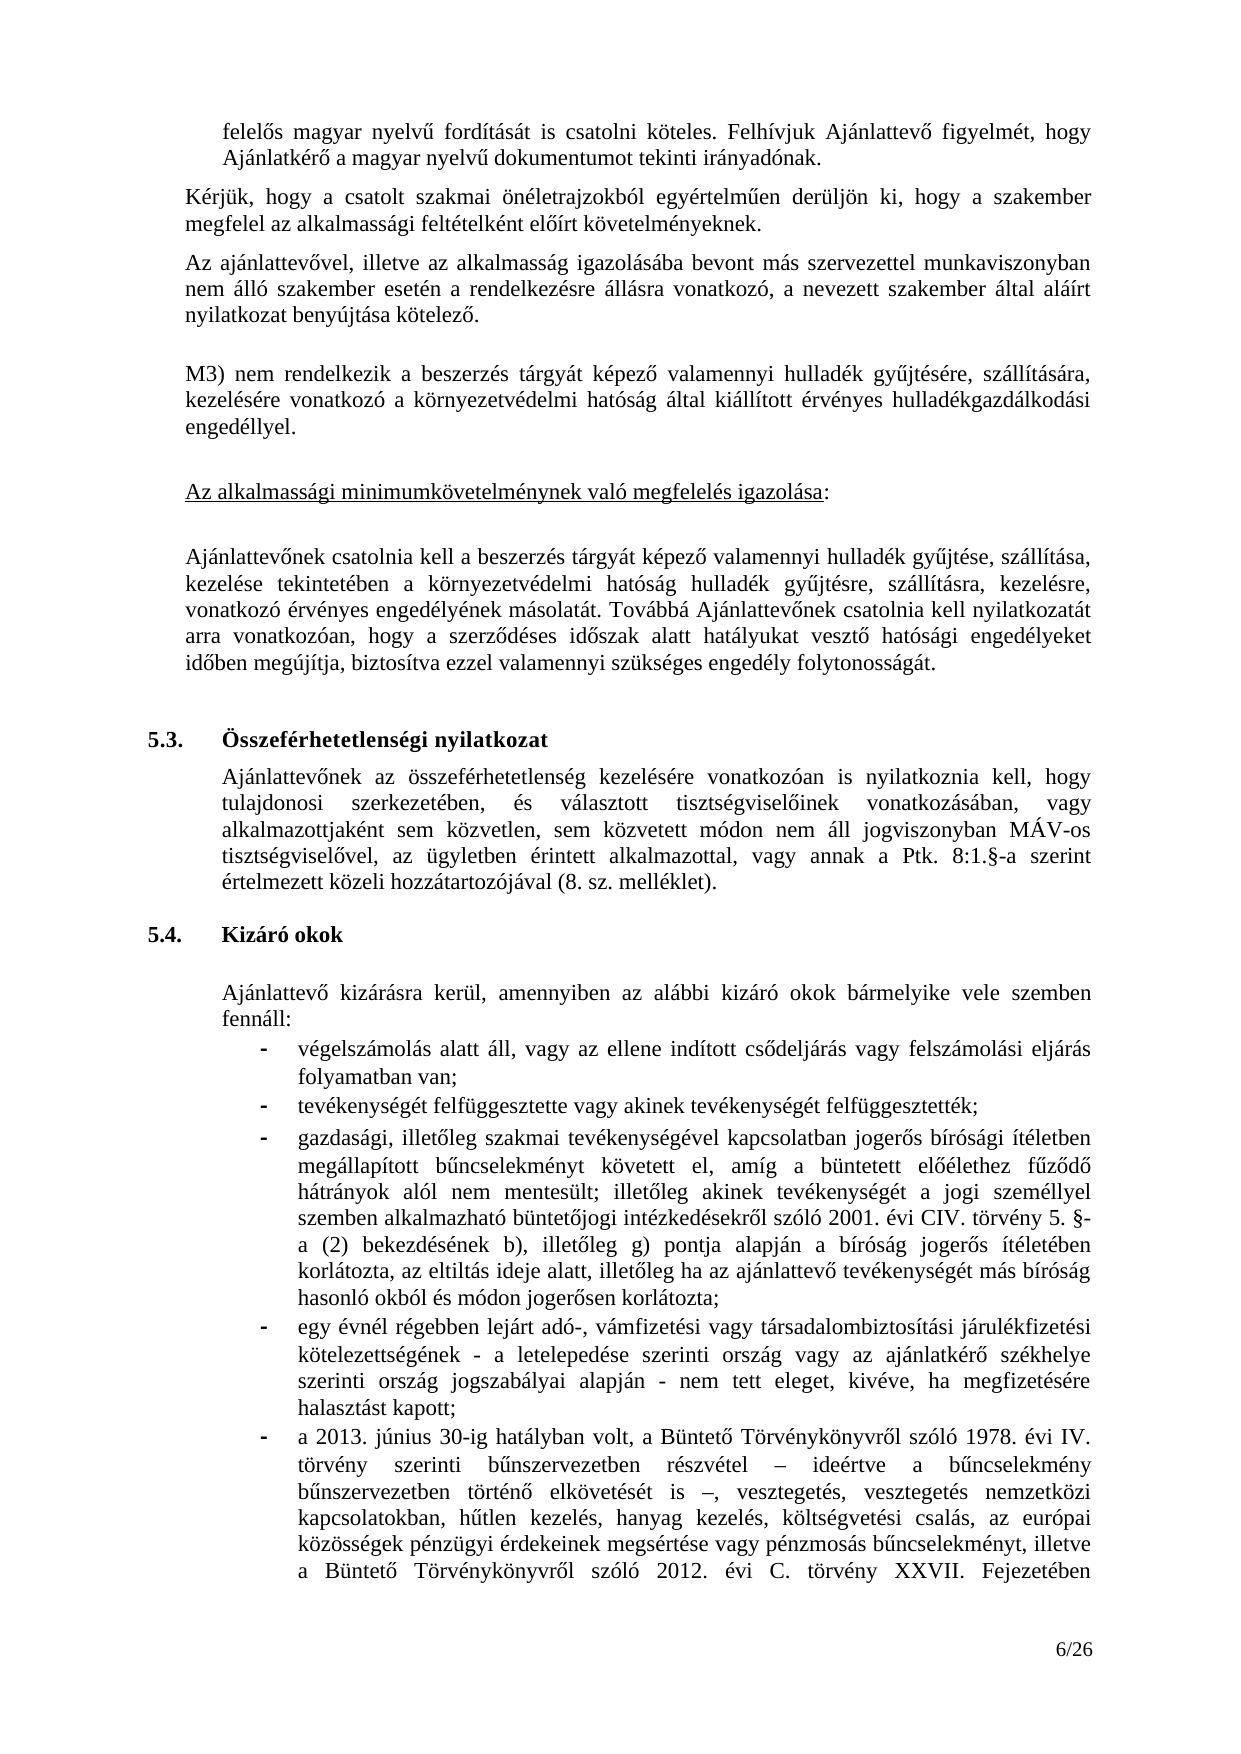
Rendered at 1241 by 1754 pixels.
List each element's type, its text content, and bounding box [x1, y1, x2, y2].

text M3) nem rendelkezik a beszerzés tárgyát képező valamennyi hulladék gyűjtésére, szállítására, kezelésére vonatkozó a környezetvédelmi hatóság által kiállított érvényes hulladékgazdálkodási engedéllyel. [185, 360, 1092, 439]
text Kérjük, hogy a csatolt szakmai önéletrajzokból egyértelműen derüljön ki, hogy a szakember megfelel az alkalmassági feltételként előírt követelményeknek. [185, 183, 1092, 236]
list egy évnél régebben lejárt adó-, vámfizetési vagy társadalombiztosítási járulékfizetési kötelezettségének - a letelepedése szerinti ország vagy az ajánlatkérő székhelye szerinti ország jogszabályai alapján - nem tett eleget, kivéve, ha megfizetésére halasztást kapott; [260, 1310, 1092, 1420]
text Az ajánlattevővel, illetve az alkalmasság igazolásába bevont más szervezettel munkaviszonyban nem álló szakember esetén a rendelkezésre állásra vonatkozó, a nevezett szakember által aláírt nyilatkozat benyújtása kötelező. [185, 248, 1092, 328]
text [222, 118, 1092, 171]
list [260, 1420, 1092, 1583]
text Az alkalmassági minimumkövetelménynek való megfelelés igazolása: [185, 478, 1092, 504]
list gazdasági, illetőleg szakmai tevékenységével kapcsolatban jogerős bírósági ítéletben megállapított bűncselekményt követett el, amíg a büntetett előélethez fűződő hátrányok alól nem mentesült; illetőleg akinek tevékenységét a jogi személlyel szemben alkalmazható büntetőjogi intézkedésekről szóló 2001. évi CIV. törvény 5. §-a (2) bekezdésének b), illetőleg g) pontja alapján a bíróság jogerős ítéletében korlátozta, az eltiltás ideje alatt, illetőleg ha az ajánlattevő tevékenységét más bíróság hasonló okból és módon jogerősen korlátozta; [260, 1121, 1092, 1310]
text Ajánlattevőnek csatolnia kell a beszerzés tárgyát képező valamennyi hulladék gyűjtése, szállítása, kezelése tekintetében a környezetvédelmi hatóság hulladék gyűjtésre, szállításra, kezelésre, vonatkozó érvényes engedélyének másolatát. Továbbá Ajánlattevőnek csatolnia kell nyilatkozatát arra vonatkozóan, hogy a szerződéses időszak alatt hatályukat vesztő hatósági engedélyeket időben megújítja, biztosítva ezzel valamennyi szükséges engedély folytonosságát. [185, 543, 1092, 675]
text Ajánlattevő kizárásra kerül, amennyiben az alábbi kizáró okok bármelyike vele szemben fennáll: [222, 979, 1092, 1032]
subtitle Összeférhetetlenségi nyilatkozat [148, 726, 1092, 753]
text 5.4. Kizáró okok [148, 921, 1092, 947]
text Ajánlattevőnek az összeférhetetlenség kezelésére vonatkozóan is nyilatkoznia kell, hogy tulajdonosi szerkezetében, és választott tisztségviselőinek vonatkozásában, vagy alkalmazottjaként sem közvetlen, sem közvetett módon nem áll jogviszonyban MÁV-os tisztségviselővel, az ügyletben érintett alkalmazottal, vagy annak a Ptk. 8:1.§-a szerint értelmezett közeli hozzátartozójával (8. sz. melléklet). [222, 763, 1092, 895]
list tevékenységét felfüggesztette vagy akinek tevékenységét felfüggesztették; [260, 1089, 1092, 1121]
list végelszámolás alatt áll, vagy az ellene indított csődeljárás vagy felszámolási eljárás folyamatban van; [260, 1032, 1092, 1089]
